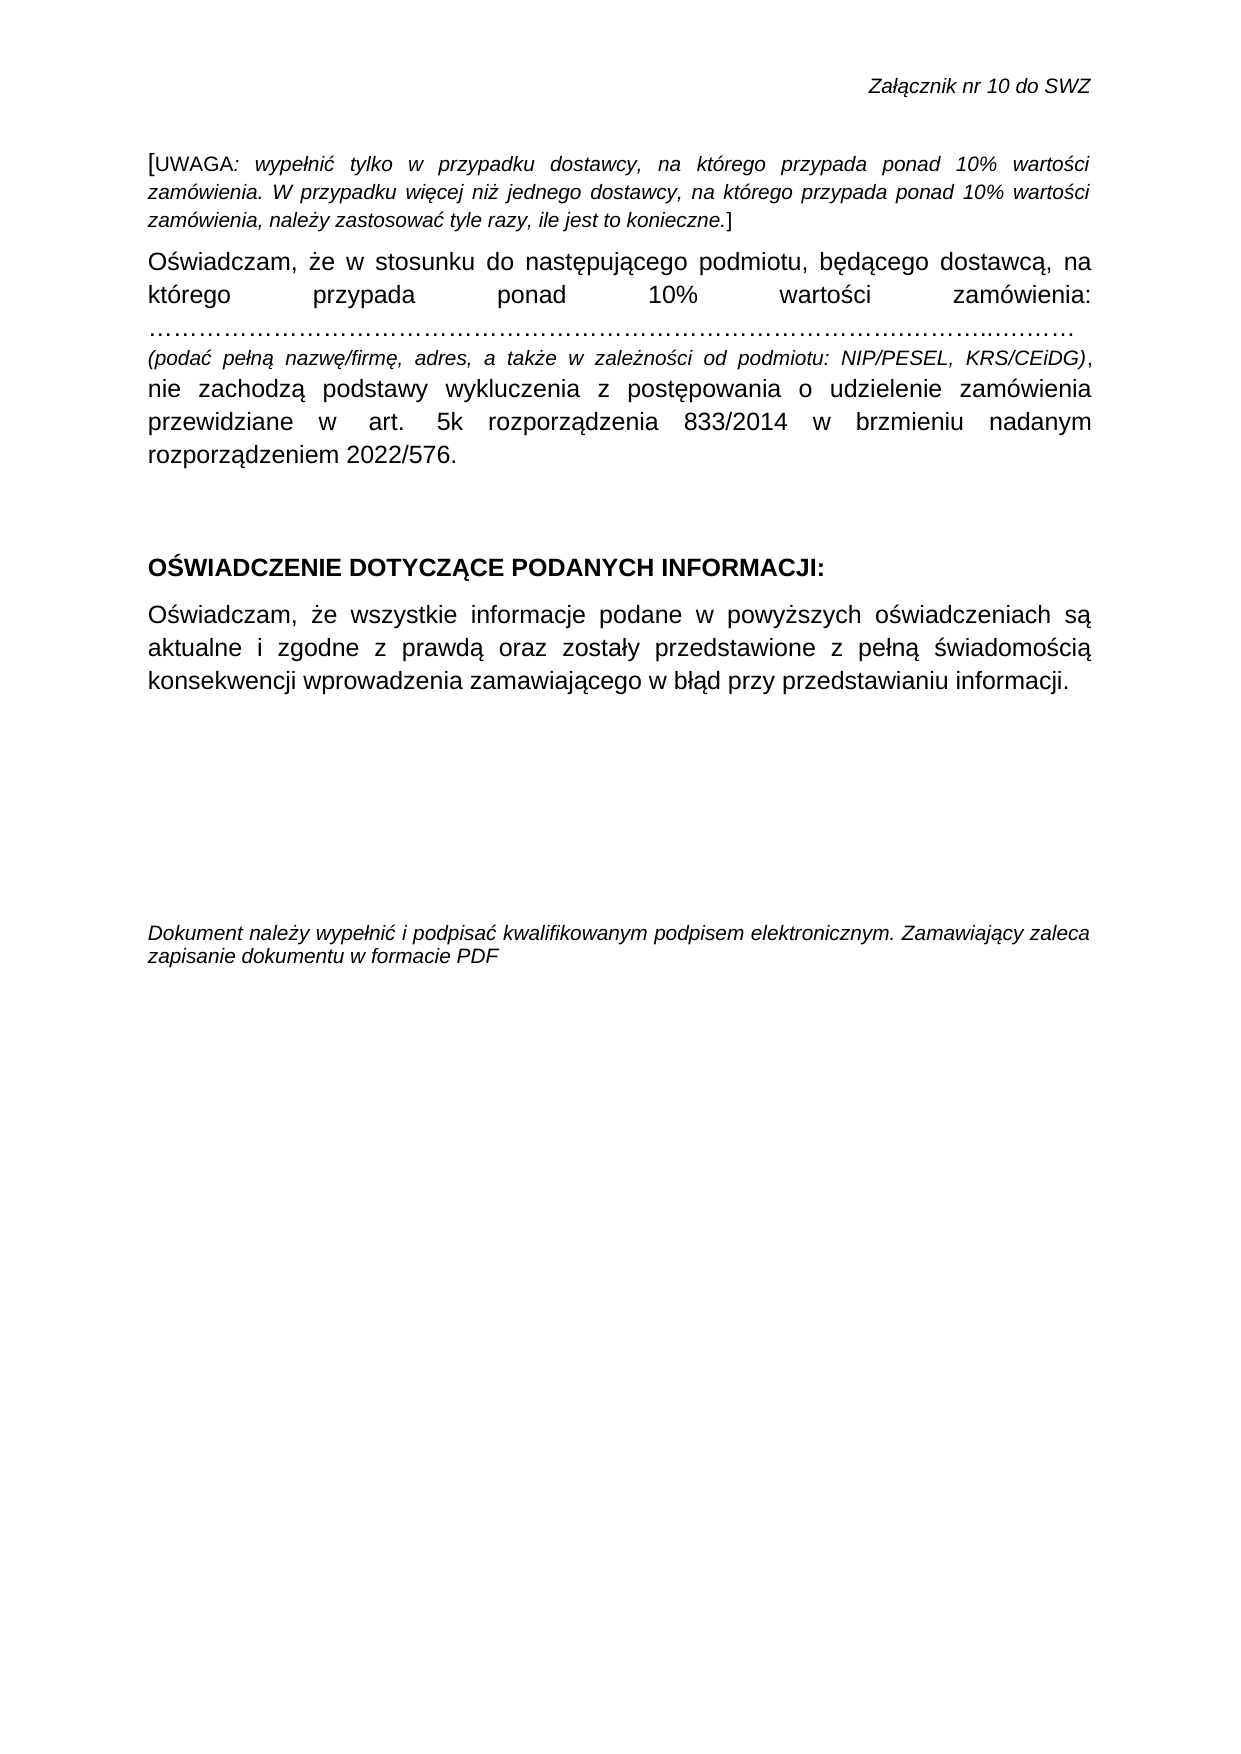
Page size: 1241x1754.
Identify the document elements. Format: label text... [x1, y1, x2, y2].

text OŚWIADCZENIE DOTYCZĄCE PODANYCH INFORMACJI: [148, 553, 1093, 582]
text [UWAGA: wypełnić tylko w przypadku dostawcy, na którego przypada ponad 10% wartości zamówienia. W przypadku więcej niż jednego dostawcy, na którego przypada ponad 10% wartości zamówienia, należy zastosować tyle razy, ile jest to konieczne.] [148, 148, 1093, 231]
text Oświadczam, że wszystkie informacje podane w powyższych oświadczeniach są aktualne i zgodne z prawdą oraz zostały przedstawione z pełną świadomością konsekwencji wprowadzenia zamawiającego w błąd przy przedstawianiu informacji. [148, 600, 1093, 695]
text Dokument należy wypełnić i podpisać kwalifikowanym podpisem elektronicznym. Zamawiający zaleca zapisanie dokumentu w formacie PDF [148, 920, 1093, 968]
text Oświadczam, że w stosunku do następującego podmiotu, będącego dostawcą, na którego przypada ponad 10% wartości zamówienia: ……………………………………………………………………………….………..….…… (podać pełną nazwę/firmę, adres, a także w zależności od podmiotu: NIP/PESEL, KRS/CEiDG), nie zachodzą podstawy wykluczenia z postępowania o udzielenie zamówienia przewidziane w art. 5k rozporządzenia 833/2014 w brzmieniu nadanym rozporządzeniem 2022/576. [148, 247, 1093, 469]
